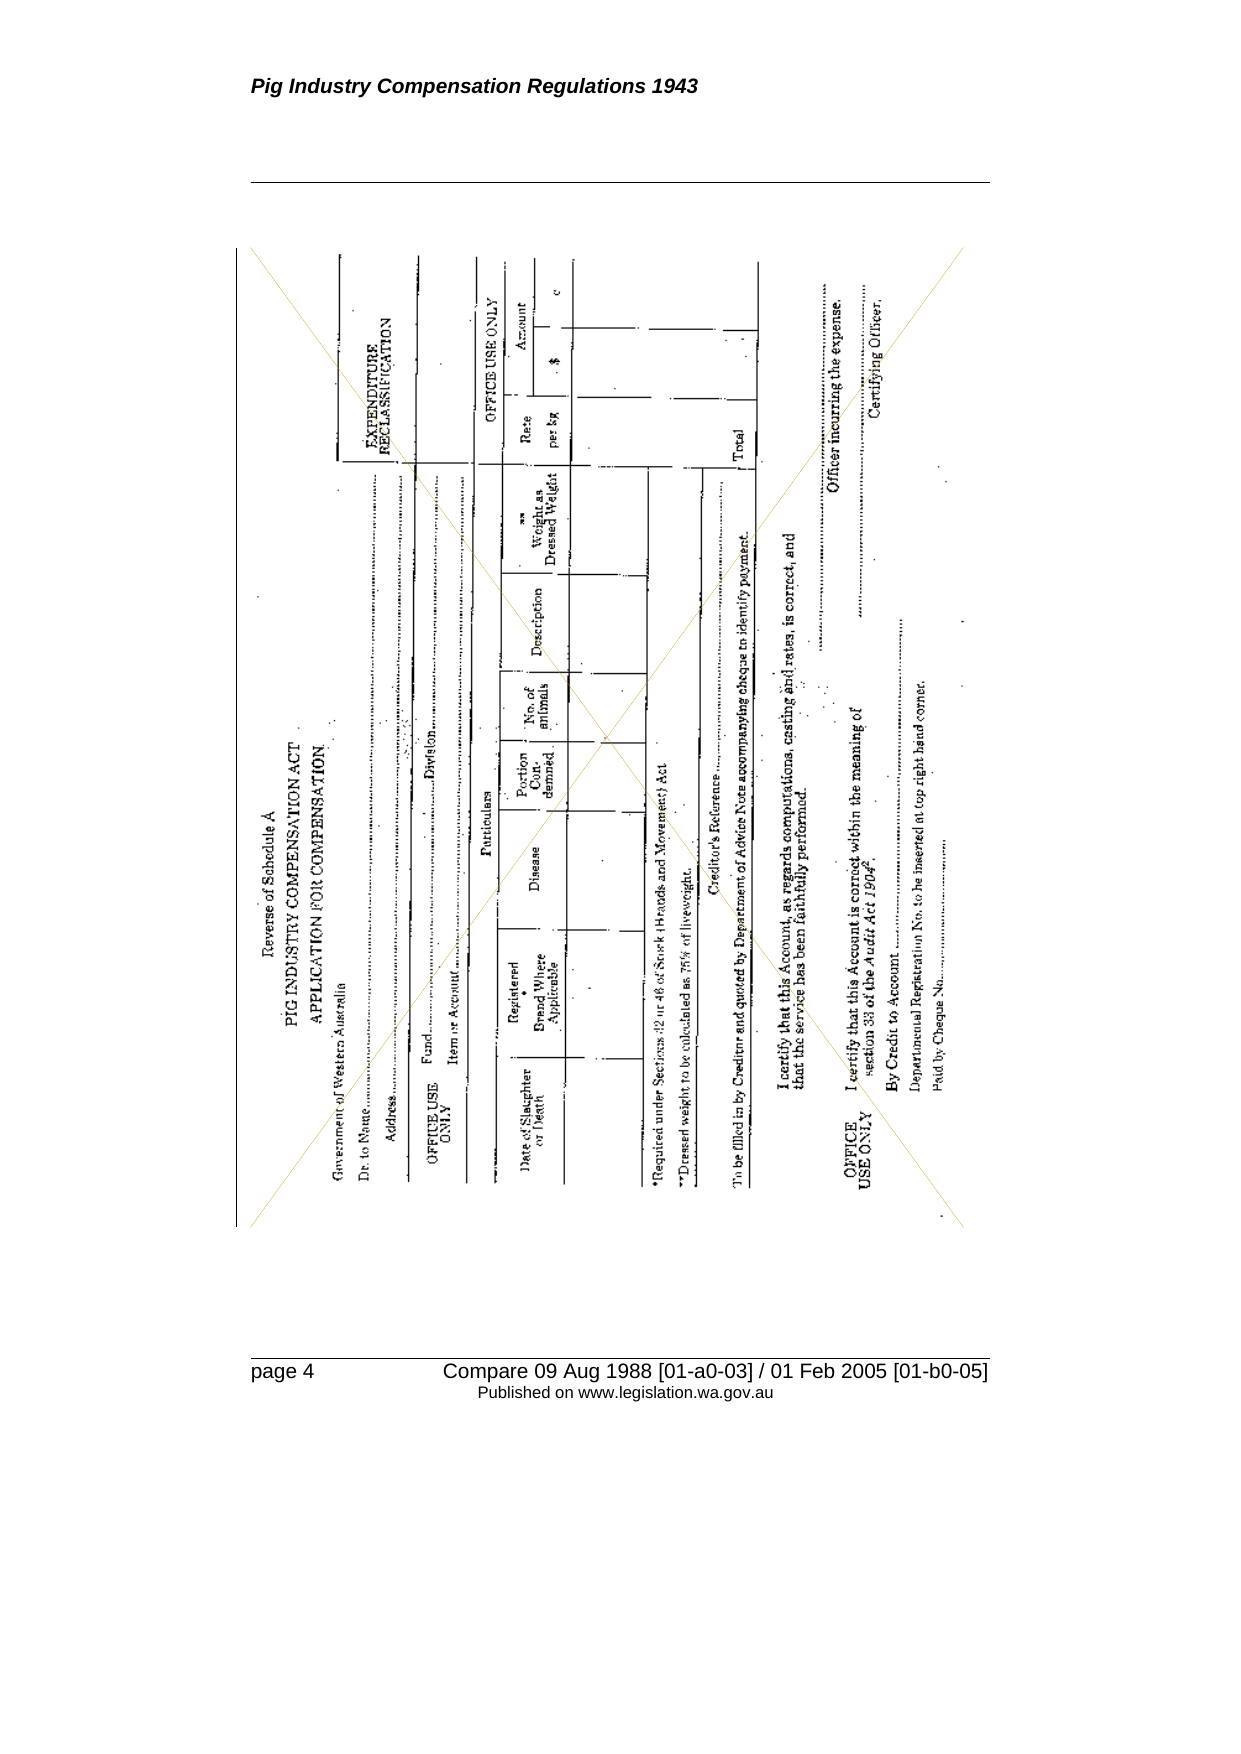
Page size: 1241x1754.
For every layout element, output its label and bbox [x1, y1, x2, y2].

picture [608, 249, 964, 1226]
picture [250, 249, 606, 1226]
picture [251, 739, 963, 1228]
picture [252, 247, 962, 735]
